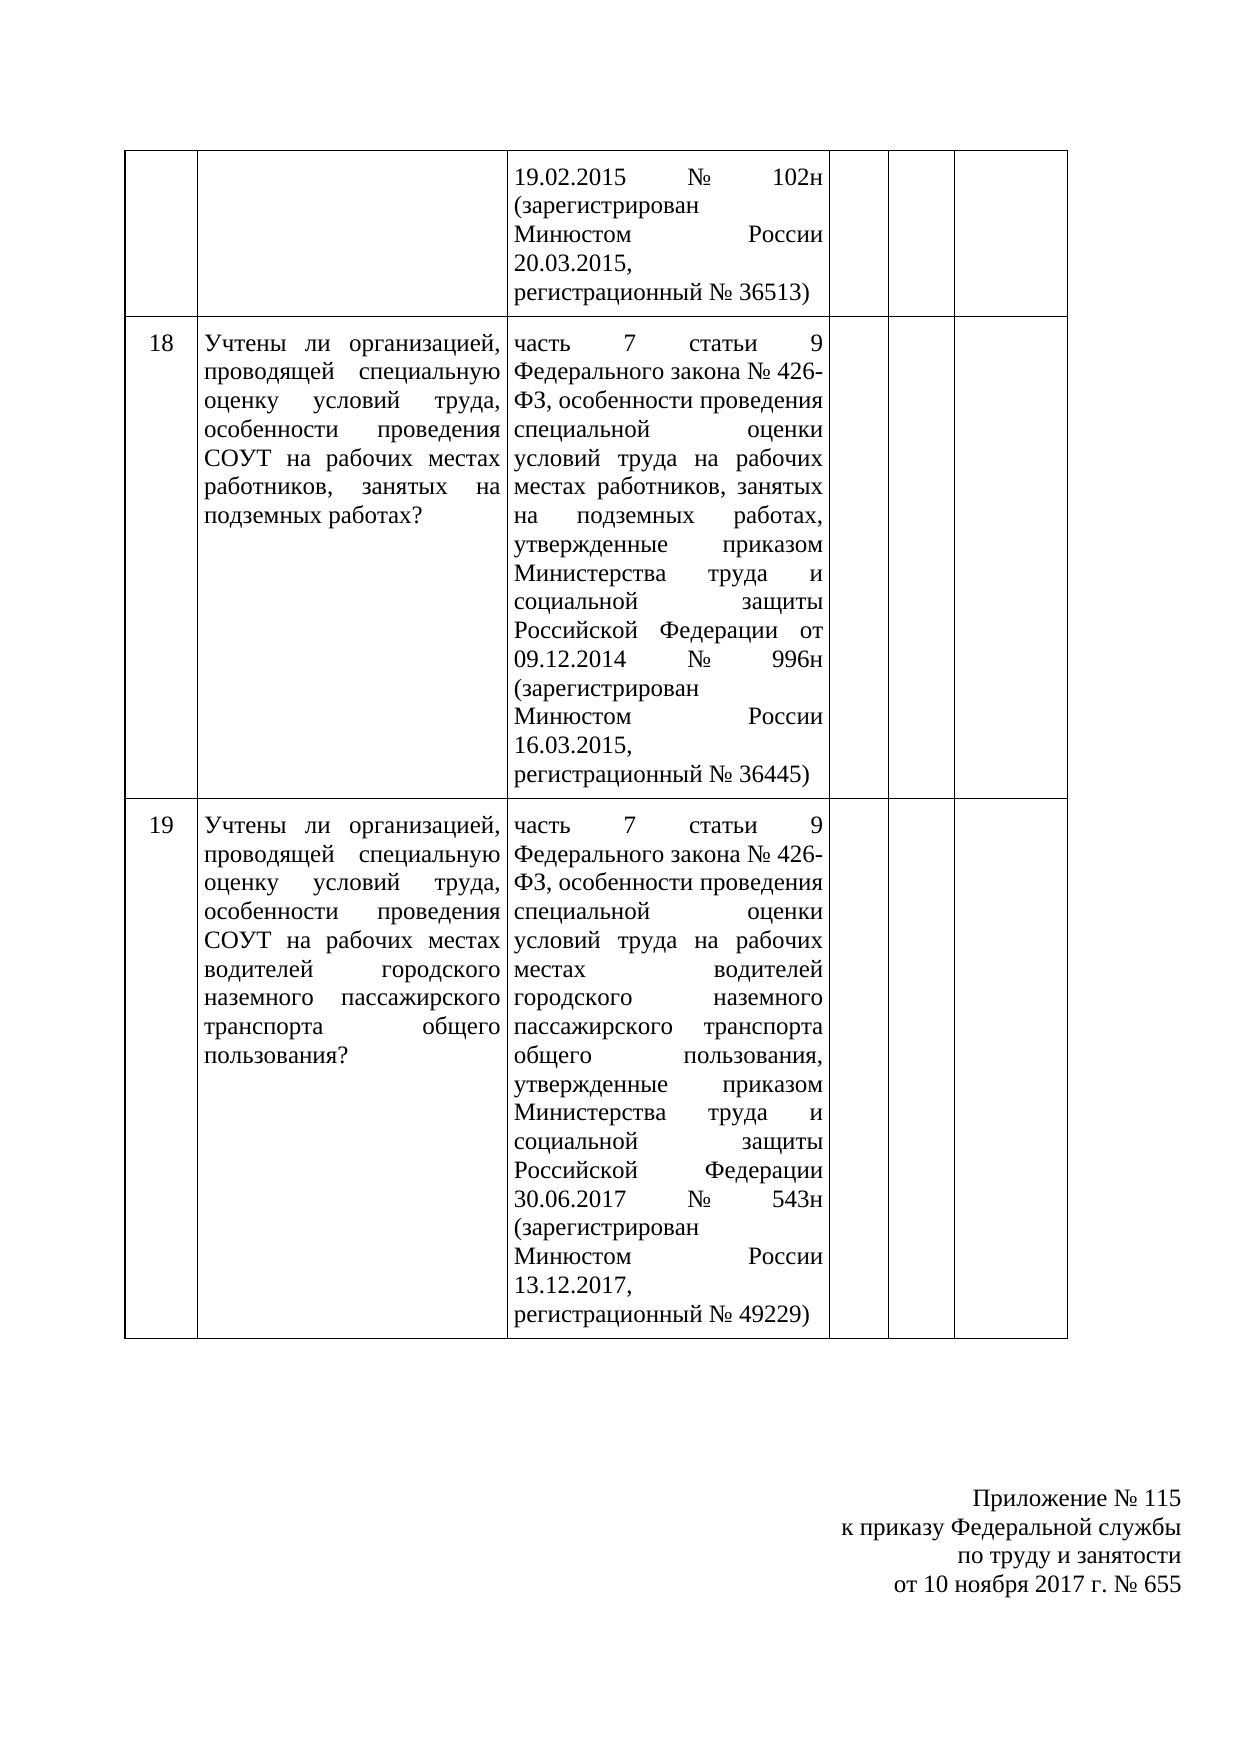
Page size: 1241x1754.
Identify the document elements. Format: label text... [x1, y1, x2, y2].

text от 10 ноября 2017 г. № 655 [118, 1569, 1181, 1598]
table_cell [830, 317, 888, 798]
table_cell 18 [126, 317, 197, 798]
table_cell [889, 317, 954, 798]
table_cell [830, 799, 888, 1338]
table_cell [198, 151, 507, 316]
text по труду и занятости [118, 1540, 1181, 1569]
table_cell [955, 799, 1067, 1338]
table_cell 19 [126, 799, 197, 1338]
table_cell [889, 151, 954, 316]
table_cell Учтены ли организацией, проводящей специальную оценку условий труда, особенности проведения СОУТ на рабочих местах водителей городского наземного пассажирского транспорта общего пользования? [198, 799, 507, 1338]
table_cell [889, 799, 954, 1338]
table_cell часть 7 статьи 9 Федерального закона № 426-ФЗ, особенности проведения специальной оценки условий труда на рабочих местах работников, занятых на подземных работах, утвержденные приказом Министерства труда и социальной защиты Российской Федерации от 09.12.2014 № 996н (зарегистрирован Минюстом России 16.03.2015, регистрационный № 36445) [508, 317, 829, 798]
table_cell 17 [126, 151, 197, 316]
table_cell часть 7 статьи 9 Федерального закона № 426-ФЗ, особенности проведения специальной оценки условий труда на рабочих местах водителей городского наземного пассажирского транспорта общего пользования, утвержденные приказом Министерства труда и социальной защиты Российской Федерации 30.06.2017 № 543н (зарегистрирован Минюстом России 13.12.2017, регистрационный № 49229) [508, 799, 829, 1338]
text к приказу Федеральной службы [118, 1512, 1181, 1540]
text Приложение № 115 [118, 1483, 1181, 1512]
table_cell Учтены ли организацией, проводящей специальную оценку условий труда, особенности проведения СОУТ на рабочих местах работников, занятых на подземных работах? [198, 317, 507, 798]
table_cell [955, 151, 1067, 316]
table_cell [955, 317, 1067, 798]
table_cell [508, 151, 829, 316]
table_cell [830, 151, 888, 316]
